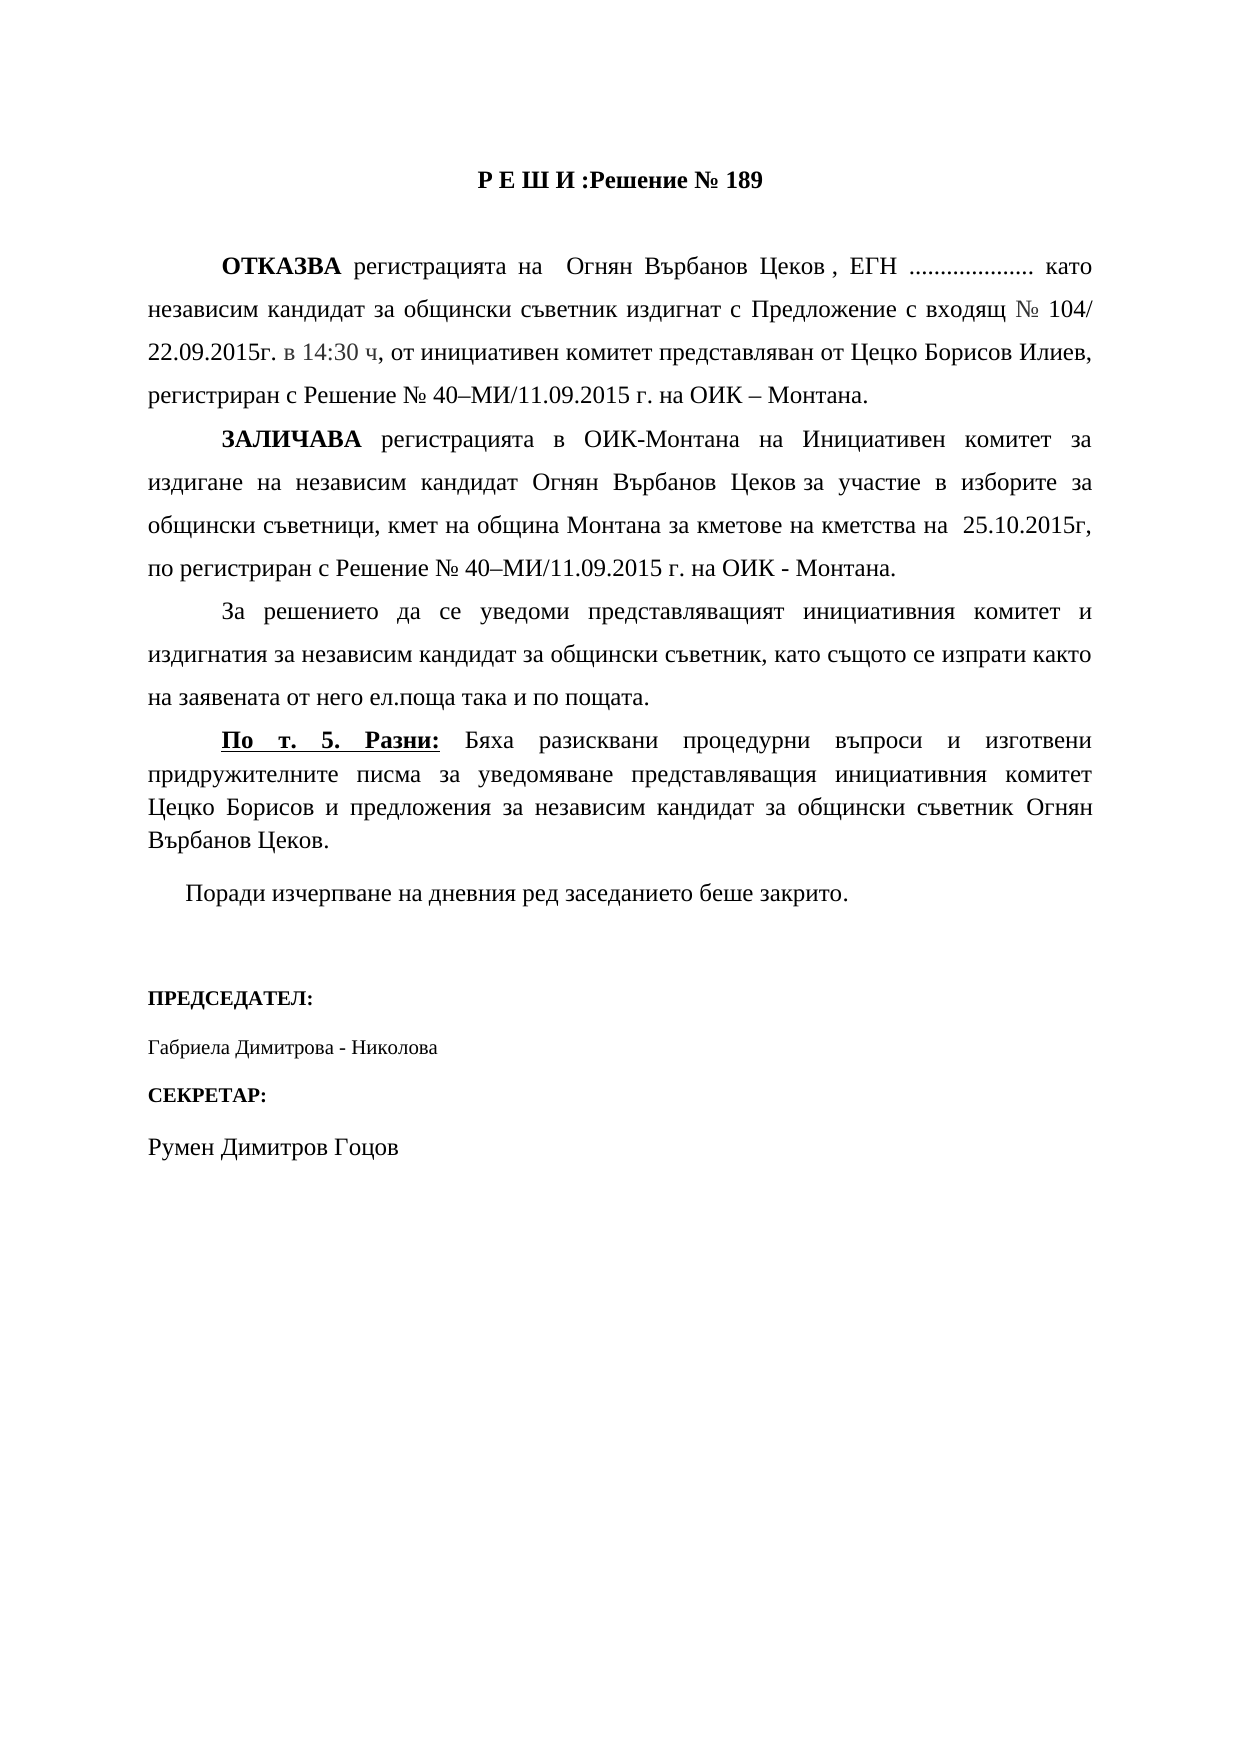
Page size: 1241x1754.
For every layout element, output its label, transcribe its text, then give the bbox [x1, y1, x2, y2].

text ЗАЛИЧАВА регистрацията в ОИК-Монтана на Инициативен комитет за издигане на независим кандидат Огнян Върбанов Цеков за участие в изборите за общински съветници, кмет на община Монтана за кметове на кметства на 25.10.2015г, по регистриран с Решение № 40–МИ/11.09.2015 г. на ОИК - Монтана. [148, 424, 1093, 582]
text Габриела Димитрова - Николова [148, 1035, 1093, 1059]
text СЕКРЕТАР: [148, 1083, 1093, 1107]
text Поради изчерпване на дневния ред заседанието беше закрито. [185, 878, 1093, 907]
text По т. 5. Разни: Бяха разисквани процедурни въпроси и изготвени придружителните писма за уведомяване представляващия инициативния комитет Цецко Борисов и предложения за независим кандидат за общински съветник Огнян Върбанов Цеков. [148, 726, 1093, 853]
text ОТКАЗВА регистрацията на Огнян Върбанов Цеков , ЕГН .................... като независим кандидат за общински съветник издигнат с Предложение с входящ № 104/ 22.09.2015г. в 14:30 ч, от инициативен комитет представляван от Цецко Борисов Илиев, регистриран с Решение № 40–МИ/11.09.2015 г. на ОИК – Монтана. [148, 251, 1093, 409]
text За решението да се уведоми представляващият инициативния комитет и издигнатия за независим кандидат за общински съветник, като същото се изпрати както на заявената от него ел.поща така и по пощата. [148, 596, 1093, 711]
text Р Е Ш И :Решение № 189 [148, 165, 1093, 194]
text Румен Димитров Гоцов [148, 1132, 1093, 1160]
text ПРЕДСЕДАТЕЛ: [148, 986, 1093, 1010]
